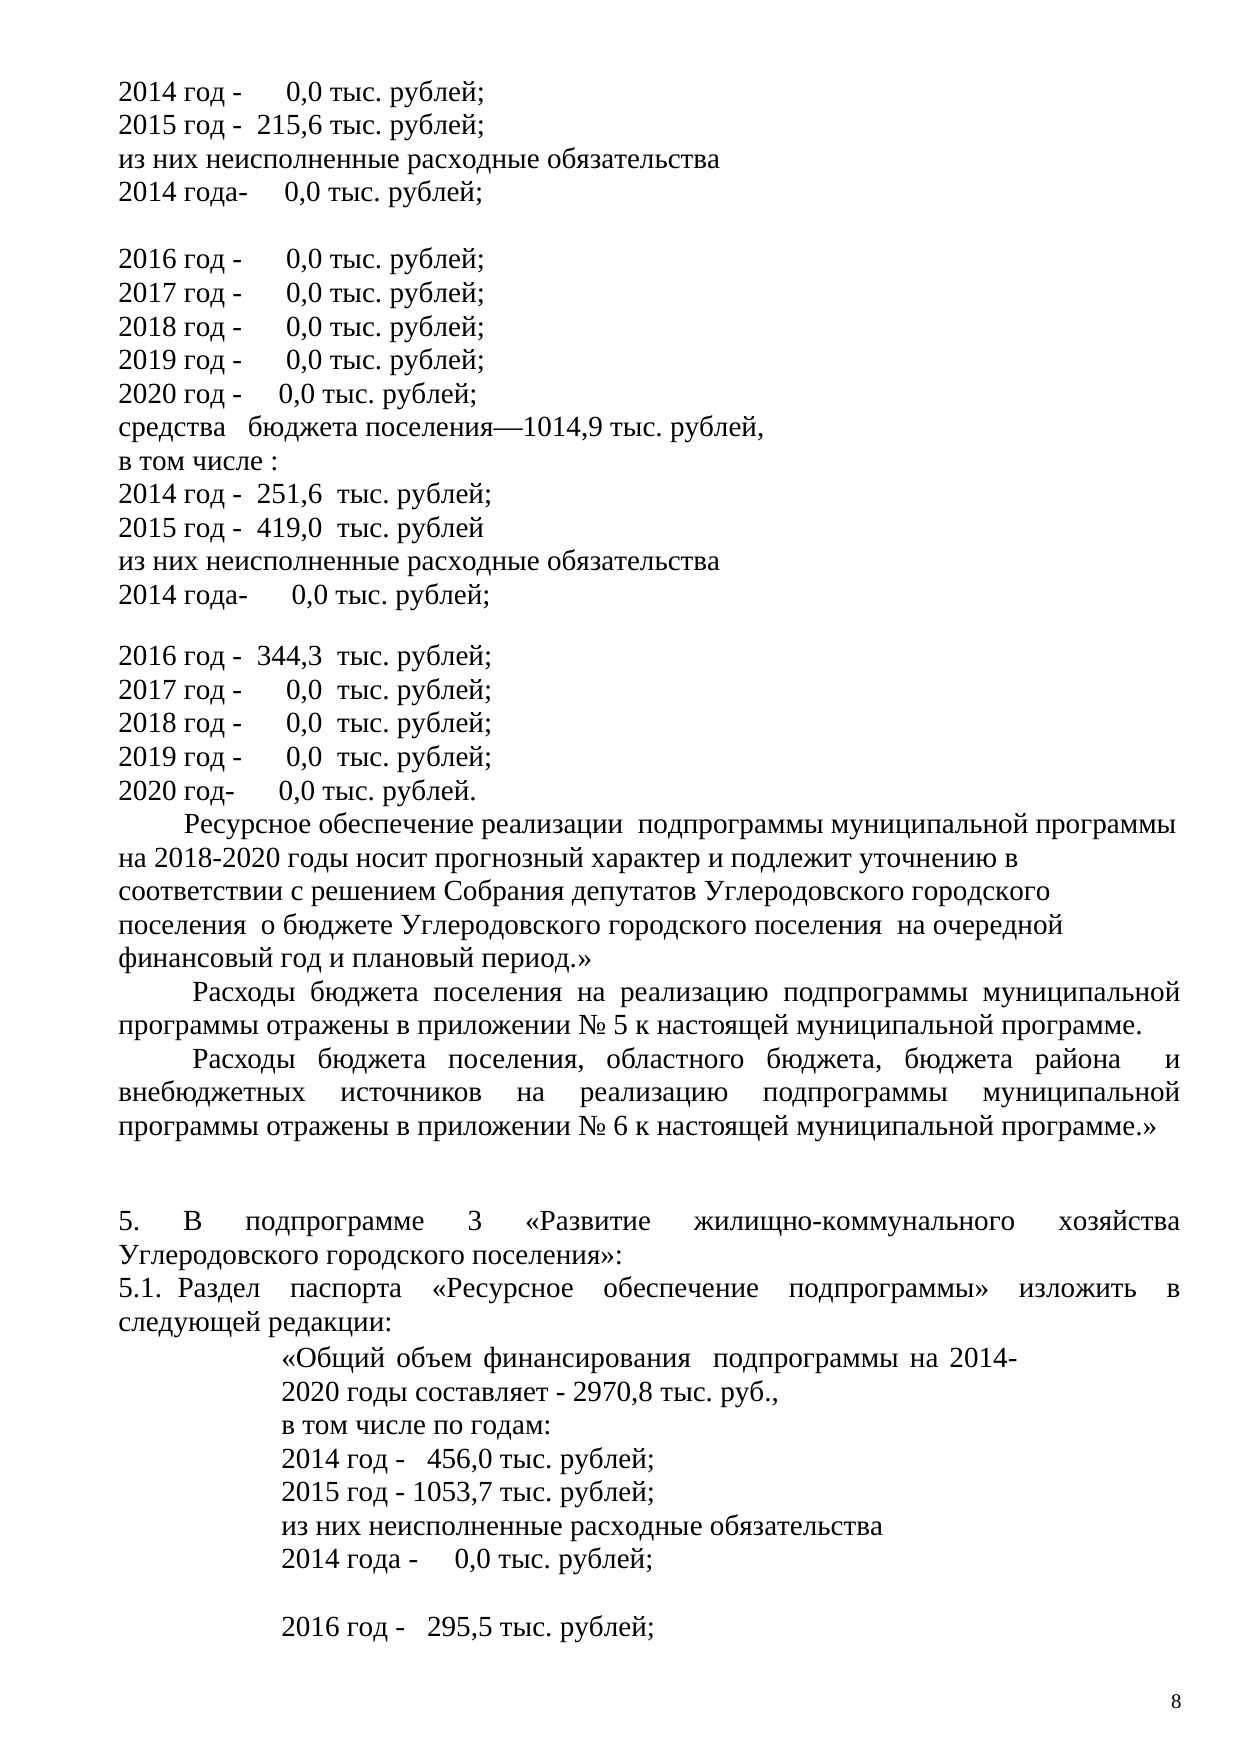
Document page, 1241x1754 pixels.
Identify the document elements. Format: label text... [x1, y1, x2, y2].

text 5. В подпрограмме 3 «Развитие жилищно-коммунального хозяйства Углеродовского городского поселения»: [118, 1203, 1181, 1270]
text 2018 год - 0,0 тыс. рублей; [118, 309, 1181, 342]
text в том числе : [118, 443, 1181, 476]
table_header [278, 1338, 1021, 1645]
text 2020 год- 0,0 тыс. рублей. [118, 773, 1181, 806]
text Ресурсное обеспечение реализации подпрограммы муниципальной программы на 2018-2020 годы носит прогнозный характер и подлежит уточнению в соответствии с решением Собрания депутатов Углеродовского городского поселения о бюджете Углеродовского городского поселения на очередной финансовый год и плановый период.» [118, 806, 1181, 974]
text 2014 год - 251,6 тыс. рублей; [118, 476, 1181, 510]
text 2015 год - 215,6 тыс. рублей; [118, 107, 1181, 141]
text 2014 года- 0,0 тыс. рублей; [118, 174, 1181, 208]
text из них неисполненные расходные обязательства [118, 543, 1181, 577]
text 2019 год - 0,0 тыс. рублей; [118, 739, 1181, 773]
text Расходы бюджета поселения, областного бюджета, бюджета района и внебюджетных источников на реализацию подпрограммы муниципальной программы отражены в приложении № 6 к настоящей муниципальной программе.» [118, 1041, 1181, 1142]
text 2018 год - 0,0 тыс. рублей; [118, 706, 1181, 739]
text 2015 год - 419,0 тыс. рублей [118, 510, 1181, 543]
text средства бюджета поселения—1014,9 тыс. рублей, [118, 409, 1181, 443]
text из них неисполненные расходные обязательства [118, 141, 1181, 174]
text 2019 год - 0,0 тыс. рублей; [118, 342, 1181, 376]
text 2014 года- 0,0 тыс. рублей; [118, 577, 1181, 611]
text 5.1. Раздел паспорта «Ресурсное обеспечение подпрограммы» изложить в следующей редакции: [118, 1270, 1181, 1337]
text 2016 год - 344,3 тыс. рублей; [118, 638, 1181, 672]
text 2020 год - 0,0 тыс. рублей; [118, 376, 1181, 409]
text Расходы бюджета поселения на реализацию подпрограммы муниципальной программы отражены в приложении № 5 к настоящей муниципальной программе. [118, 974, 1181, 1041]
text 2014 год - 0,0 тыс. рублей; [118, 74, 1181, 107]
text 2017 год - 0,0 тыс. рублей; [118, 672, 1181, 706]
text 2016 год - 0,0 тыс. рублей; [118, 242, 1181, 275]
text 2017 год - 0,0 тыс. рублей; [118, 275, 1181, 309]
